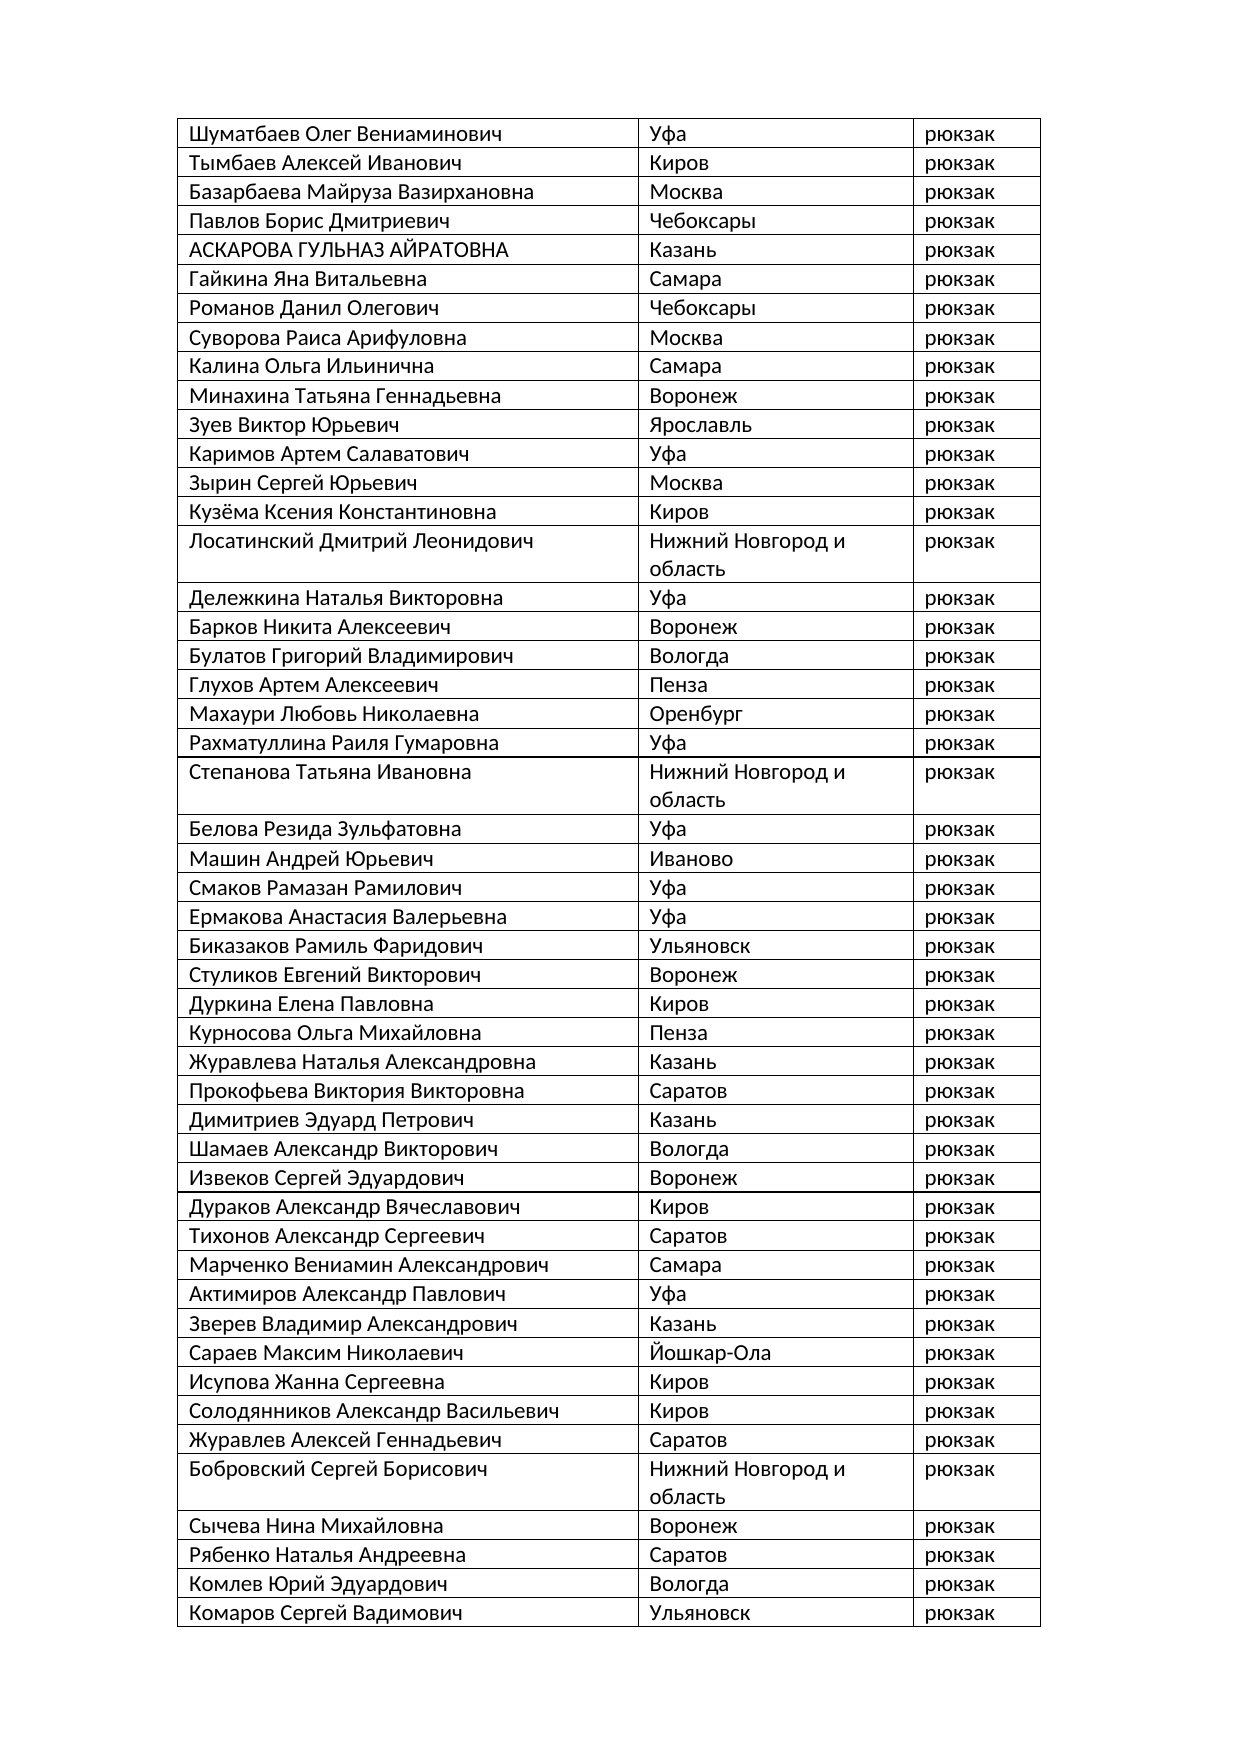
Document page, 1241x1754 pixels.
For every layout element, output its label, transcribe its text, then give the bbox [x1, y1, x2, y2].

table_cell рюкзак [914, 1163, 1040, 1191]
table_cell Вологда [639, 1569, 913, 1597]
table_cell рюкзак [914, 1396, 1040, 1424]
table_cell рюкзак [914, 323, 1040, 351]
table_cell Актимиров Александр Павлович [178, 1280, 638, 1308]
table_cell Уфа [639, 902, 913, 930]
table_cell Ермакова Анастасия Валерьевна [178, 902, 638, 930]
table_cell рюкзак [914, 1076, 1040, 1104]
table_cell Киров [639, 148, 913, 176]
table_cell рюкзак [914, 265, 1040, 292]
table_cell рюкзак [914, 468, 1040, 496]
table_cell рюкзак [914, 1221, 1040, 1249]
table_cell Уфа [639, 815, 913, 843]
table_cell Зуев Виктор Юрьевич [178, 410, 638, 438]
table_cell Тихонов Александр Сергеевич [178, 1221, 638, 1249]
table_cell рюкзак [914, 1134, 1040, 1162]
table_cell Воронеж [639, 381, 913, 409]
table_cell Чебоксары [639, 206, 913, 234]
table_cell Прокофьева Виктория Викторовна [178, 1076, 638, 1104]
table_cell Нижний Новгород и область [639, 526, 913, 582]
table_cell Павлов Борис Дмитриевич [178, 206, 638, 234]
table_cell АСКАРОВА ГУЛЬНАЗ АЙРАТОВНА [178, 235, 638, 263]
table_cell рюкзак [914, 583, 1040, 611]
table_cell рюкзак [914, 902, 1040, 930]
table_cell Киров [639, 1193, 913, 1220]
table_cell Казань [639, 1105, 913, 1133]
table_cell Шамаев Александр Викторович [178, 1134, 638, 1162]
table_cell Дуркина Елена Павловна [178, 989, 638, 1017]
table_cell рюкзак [914, 931, 1040, 959]
table_cell Ульяновск [639, 931, 913, 959]
table_cell Зырин Сергей Юрьевич [178, 468, 638, 496]
table_cell рюкзак [914, 1598, 1040, 1626]
table_cell Нижний Новгород и область [639, 1454, 913, 1510]
table_cell Саратов [639, 1425, 913, 1453]
table_cell рюкзак [914, 1309, 1040, 1337]
table_cell Романов Данил Олегович [178, 294, 638, 322]
table_cell Сараев Максим Николаевич [178, 1338, 638, 1366]
table_cell Киров [639, 1367, 913, 1395]
table_cell рюкзак [914, 1280, 1040, 1308]
table_cell рюкзак [914, 989, 1040, 1017]
table_cell рюкзак [914, 1569, 1040, 1597]
table_cell Гайкина Яна Витальевна [178, 265, 638, 292]
table_cell рюкзак [914, 815, 1040, 843]
table_cell Калина Ольга Ильинична [178, 352, 638, 380]
table_cell Сычева Нина Михайловна [178, 1511, 638, 1539]
table_cell Курносова Ольга Михайловна [178, 1018, 638, 1046]
table_cell Йошкар-Ола [639, 1338, 913, 1366]
table_cell Рахматуллина Раиля Гумаровна [178, 729, 638, 756]
table_cell рюкзак [914, 1367, 1040, 1395]
table_cell Шуматбаев Олег Вениаминович [178, 119, 638, 147]
table_cell Уфа [639, 583, 913, 611]
table_cell Комлев Юрий Эдуардович [178, 1569, 638, 1597]
table_cell Извеков Сергей Эдуардович [178, 1163, 638, 1191]
table_cell Саратов [639, 1221, 913, 1249]
table_cell рюкзак [914, 381, 1040, 409]
table_cell Москва [639, 177, 913, 205]
table_cell рюкзак [914, 1511, 1040, 1539]
table_cell Зверев Владимир Александрович [178, 1309, 638, 1337]
table_cell рюкзак [914, 177, 1040, 205]
table_cell Саратов [639, 1540, 913, 1568]
table_cell рюкзак [914, 1047, 1040, 1075]
table_cell Воронеж [639, 960, 913, 988]
table_cell Воронеж [639, 1511, 913, 1539]
table_cell рюкзак [914, 294, 1040, 322]
table_cell рюкзак [914, 526, 1040, 582]
table_cell Барков Никита Алексеевич [178, 612, 638, 640]
table_cell Воронеж [639, 612, 913, 640]
table_cell рюкзак [914, 206, 1040, 234]
table_cell рюкзак [914, 612, 1040, 640]
table_cell Марченко Вениамин Александрович [178, 1251, 638, 1278]
table_cell рюкзак [914, 352, 1040, 380]
table_cell Дележкина Наталья Викторовна [178, 583, 638, 611]
table_cell рюкзак [914, 1540, 1040, 1568]
table_cell рюкзак [914, 119, 1040, 147]
table_cell Суворова Раиса Арифуловна [178, 323, 638, 351]
table_cell Казань [639, 235, 913, 263]
table_cell Белова Резида Зульфатовна [178, 815, 638, 843]
table_cell Саратов [639, 1076, 913, 1104]
table_cell Журавлев Алексей Геннадьевич [178, 1425, 638, 1453]
table_cell Машин Андрей Юрьевич [178, 844, 638, 872]
table_cell Минахина Татьяна Геннадьевна [178, 381, 638, 409]
table_cell Киров [639, 497, 913, 525]
table_cell рюкзак [914, 1018, 1040, 1046]
table_cell Дураков Александр Вячеславович [178, 1193, 638, 1220]
table_cell Иваново [639, 844, 913, 872]
table_cell Рябенко Наталья Андреевна [178, 1540, 638, 1568]
table_cell Пенза [639, 1018, 913, 1046]
table_cell Киров [639, 989, 913, 1017]
table_cell Уфа [639, 729, 913, 756]
table_cell Самара [639, 352, 913, 380]
table_cell рюкзак [914, 1338, 1040, 1366]
table_cell Вологда [639, 1134, 913, 1162]
table_cell рюкзак [914, 497, 1040, 525]
table_cell Журавлева Наталья Александровна [178, 1047, 638, 1075]
table_cell Каримов Артем Салаватович [178, 439, 638, 467]
table_cell Вологда [639, 641, 913, 669]
table_cell Москва [639, 468, 913, 496]
table_cell рюкзак [914, 699, 1040, 727]
table_cell рюкзак [914, 758, 1040, 813]
table_cell Москва [639, 323, 913, 351]
table_cell рюкзак [914, 844, 1040, 872]
table_cell Бобровский Сергей Борисович [178, 1454, 638, 1510]
table_cell Воронеж [639, 1163, 913, 1191]
table_cell Комаров Сергей Вадимович [178, 1598, 638, 1626]
table_cell Ярославль [639, 410, 913, 438]
table_cell Казань [639, 1047, 913, 1075]
table_cell рюкзак [914, 148, 1040, 176]
table_cell Уфа [639, 1280, 913, 1308]
table_cell Биказаков Рамиль Фаридович [178, 931, 638, 959]
table_cell Киров [639, 1396, 913, 1424]
table_cell рюкзак [914, 670, 1040, 698]
table_cell рюкзак [914, 1193, 1040, 1220]
table_cell Нижний Новгород и область [639, 758, 913, 813]
table_cell Чебоксары [639, 294, 913, 322]
table_cell рюкзак [914, 1251, 1040, 1278]
table_cell Лосатинский Дмитрий Леонидович [178, 526, 638, 582]
table_cell Уфа [639, 119, 913, 147]
table_cell Булатов Григорий Владимирович [178, 641, 638, 669]
table_cell рюкзак [914, 641, 1040, 669]
table_cell Стуликов Евгений Викторович [178, 960, 638, 988]
table_cell Казань [639, 1309, 913, 1337]
table_cell Солодянников Александр Васильевич [178, 1396, 638, 1424]
table_cell Ульяновск [639, 1598, 913, 1626]
table_cell Уфа [639, 873, 913, 901]
table_cell рюкзак [914, 235, 1040, 263]
table_cell рюкзак [914, 873, 1040, 901]
table_cell Самара [639, 1251, 913, 1278]
table_cell рюкзак [914, 1105, 1040, 1133]
table_cell рюкзак [914, 729, 1040, 756]
table_cell Оренбург [639, 699, 913, 727]
table_cell Кузёма Ксения Константиновна [178, 497, 638, 525]
table_cell Махаури Любовь Николаевна [178, 699, 638, 727]
table_cell Димитриев Эдуард Петрович [178, 1105, 638, 1133]
table_cell Тымбаев Алексей Иванович [178, 148, 638, 176]
table_cell Самара [639, 265, 913, 292]
table_cell Уфа [639, 439, 913, 467]
table_cell Глухов Артем Алексеевич [178, 670, 638, 698]
table_cell Исупова Жанна Сергеевна [178, 1367, 638, 1395]
table_cell рюкзак [914, 1454, 1040, 1510]
table_cell рюкзак [914, 410, 1040, 438]
table_cell Смаков Рамазан Рамилович [178, 873, 638, 901]
table_cell рюкзак [914, 960, 1040, 988]
table_cell рюкзак [914, 439, 1040, 467]
table_cell Пенза [639, 670, 913, 698]
table_cell Степанова Татьяна Ивановна [178, 758, 638, 813]
table_cell рюкзак [914, 1425, 1040, 1453]
table_cell Базарбаева Майруза Вазирхановна [178, 177, 638, 205]
